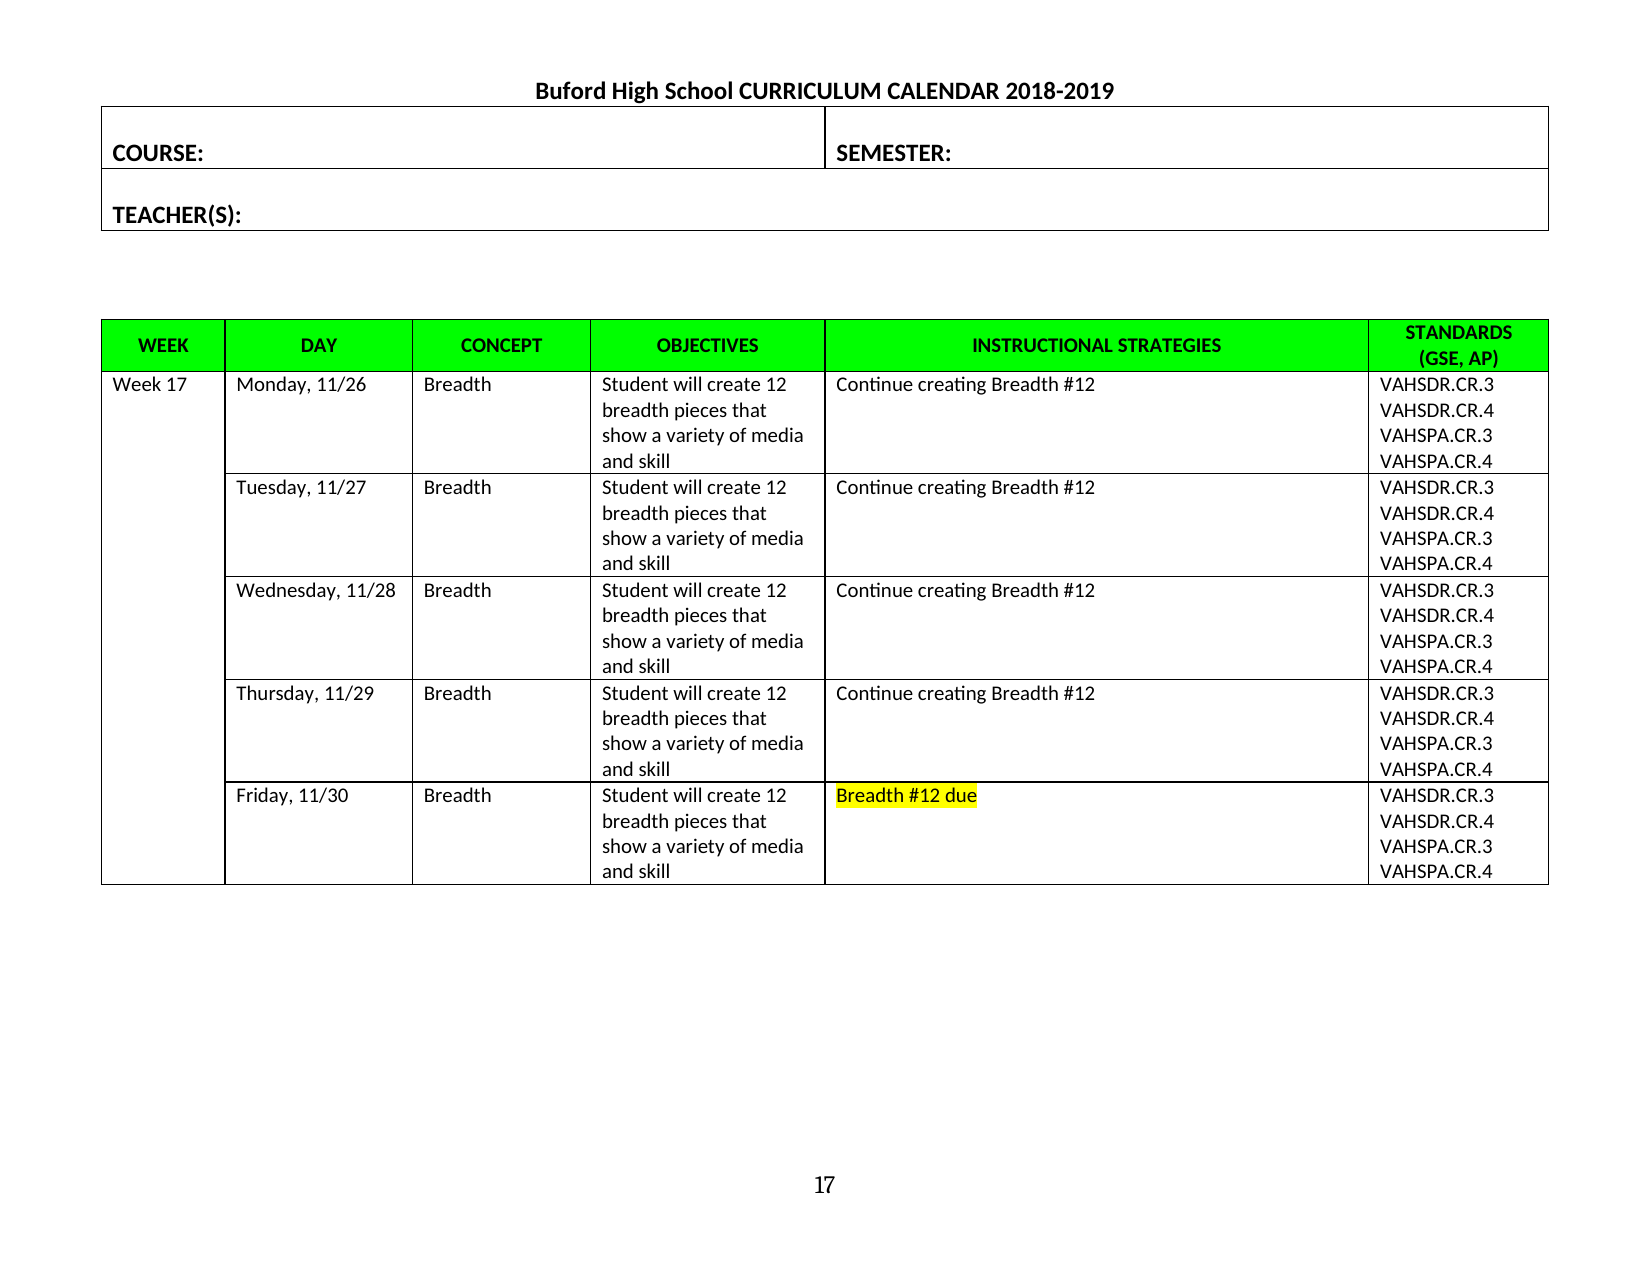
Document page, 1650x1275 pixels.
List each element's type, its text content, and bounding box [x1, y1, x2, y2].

table_header DAY [226, 320, 412, 371]
table_cell Continue creating Breadth #12 [826, 372, 1368, 473]
table_cell Continue creating Breadth #12 [826, 577, 1368, 679]
table_cell Wednesday, 11/28 [226, 577, 412, 679]
table_cell VAHSDR.CR.3 VAHSDR.CR.4 VAHSPA.CR.3 VAHSPA.CR.4 [1369, 474, 1548, 576]
table_cell VAHSDR.CR.3 VAHSDR.CR.4 VAHSPA.CR.3 VAHSPA.CR.4 [1369, 680, 1548, 781]
table_cell Breadth [413, 372, 590, 473]
table_cell Breadth [413, 474, 590, 576]
table_cell Breadth #12 due [826, 783, 1368, 884]
table_cell VAHSDR.CR.3 VAHSDR.CR.4 VAHSPA.CR.3 VAHSPA.CR.4 [1369, 783, 1548, 884]
table_cell Student will create 12 breadth pieces that show a variety of media and skill [591, 783, 824, 884]
table_cell Tuesday, 11/27 [226, 474, 412, 576]
table_cell Student will create 12 breadth pieces that show a variety of media and skill [591, 474, 824, 576]
table_cell Breadth [413, 577, 590, 679]
table_header OBJECTIVES [591, 320, 824, 371]
table_cell Friday, 11/30 [226, 783, 412, 884]
table_header CONCEPT [413, 320, 590, 371]
table_cell VAHSDR.CR.3 VAHSDR.CR.4 VAHSPA.CR.3 VAHSPA.CR.4 [1369, 577, 1548, 679]
table_cell Student will create 12 breadth pieces that show a variety of media and skill [591, 372, 824, 473]
table_cell Continue creating Breadth #12 [826, 474, 1368, 576]
table_cell Student will create 12 breadth pieces that show a variety of media and skill [591, 577, 824, 679]
table_header INSTRUCTIONAL STRATEGIES [826, 320, 1368, 371]
table_cell Week 17 [102, 372, 224, 884]
table_cell Monday, 11/26 [226, 372, 412, 473]
table_cell Breadth [413, 680, 590, 781]
table_cell Breadth [413, 783, 590, 884]
table_header STANDARDS (GSE, AP) [1369, 320, 1548, 371]
table_cell Thursday, 11/29 [226, 680, 412, 781]
table_cell Continue creating Breadth #12 [826, 680, 1368, 781]
table_cell Student will create 12 breadth pieces that show a variety of media and skill [591, 680, 824, 781]
table_cell VAHSDR.CR.3 VAHSDR.CR.4 VAHSPA.CR.3 VAHSPA.CR.4 [1369, 372, 1548, 473]
table_header WEEK [102, 320, 224, 371]
